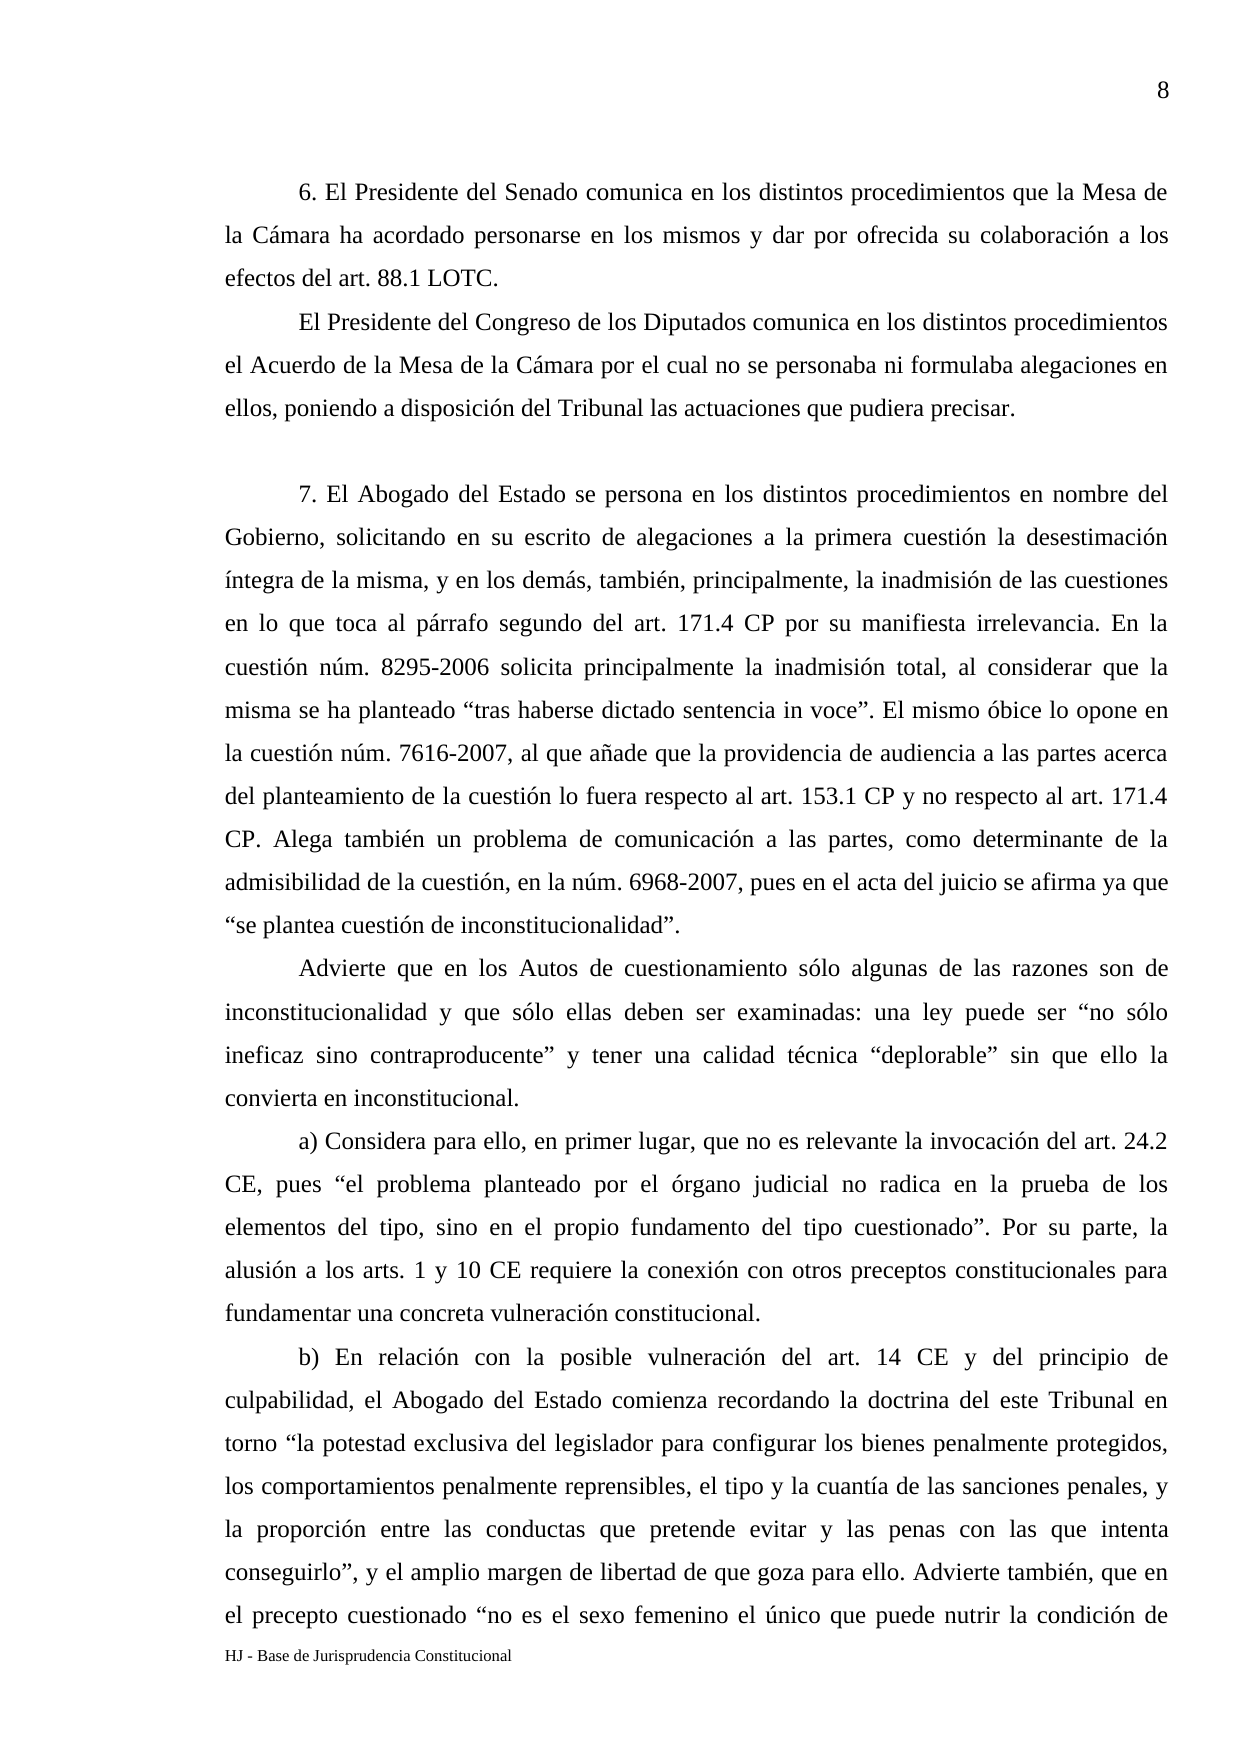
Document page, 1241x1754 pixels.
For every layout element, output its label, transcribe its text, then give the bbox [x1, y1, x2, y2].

text 6. El Presidente del Senado comunica en los distintos procedimientos que la Mesa de la Cámara ha acordado personarse en los mismos y dar por ofrecida su colaboración a los efectos del art. 88.1 LOTC. [224, 177, 1169, 292]
text a) Considera para ello, en primer lugar, que no es relevante la invocación del art. 24.2 CE, pues “el problema planteado por el órgano judicial no radica en la prueba de los elementos del tipo, sino en el propio fundamento del tipo cuestionado”. Por su parte, la alusión a los arts. 1 y 10 CE requiere la conexión con otros preceptos constitucionales para fundamentar una concreta vulneración constitucional. [224, 1126, 1169, 1327]
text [224, 1342, 1169, 1629]
text Advierte que en los Autos de cuestionamiento sólo algunas de las razones son de inconstitucionalidad y que sólo ellas deben ser examinadas: una ley puede ser “no sólo ineficaz sino contraproducente” y tener una calidad técnica “deplorable” sin que ello la convierta en inconstitucional. [224, 953, 1169, 1112]
text El Presidente del Congreso de los Diputados comunica en los distintos procedimientos el Acuerdo de la Mesa de la Cámara por el cual no se personaba ni formulaba alegaciones en ellos, poniendo a disposición del Tribunal las actuaciones que pudiera precisar. [224, 307, 1169, 422]
text 7. El Abogado del Estado se persona en los distintos procedimientos en nombre del Gobierno, solicitando en su escrito de alegaciones a la primera cuestión la desestimación íntegra de la misma, y en los demás, también, principalmente, la inadmisión de las cuestiones en lo que toca al párrafo segundo del art. 171.4 CP por su manifiesta irrelevancia. En la cuestión núm. 8295-2006 solicita principalmente la inadmisión total, al considerar que la misma se ha planteado “tras haberse dictado sentencia in voce”. El mismo óbice lo opone en la cuestión núm. 7616-2007, al que añade que la providencia de audiencia a las partes acerca del planteamiento de la cuestión lo fuera respecto al art. 153.1 CP y no respecto al art. 171.4 CP. Alega también un problema de comunicación a las partes, como determinante de la admisibilidad de la cuestión, en la núm. 6968-2007, pues en el acta del juicio se afirma ya que “se plantea cuestión de inconstitucionalidad”. [224, 479, 1169, 939]
